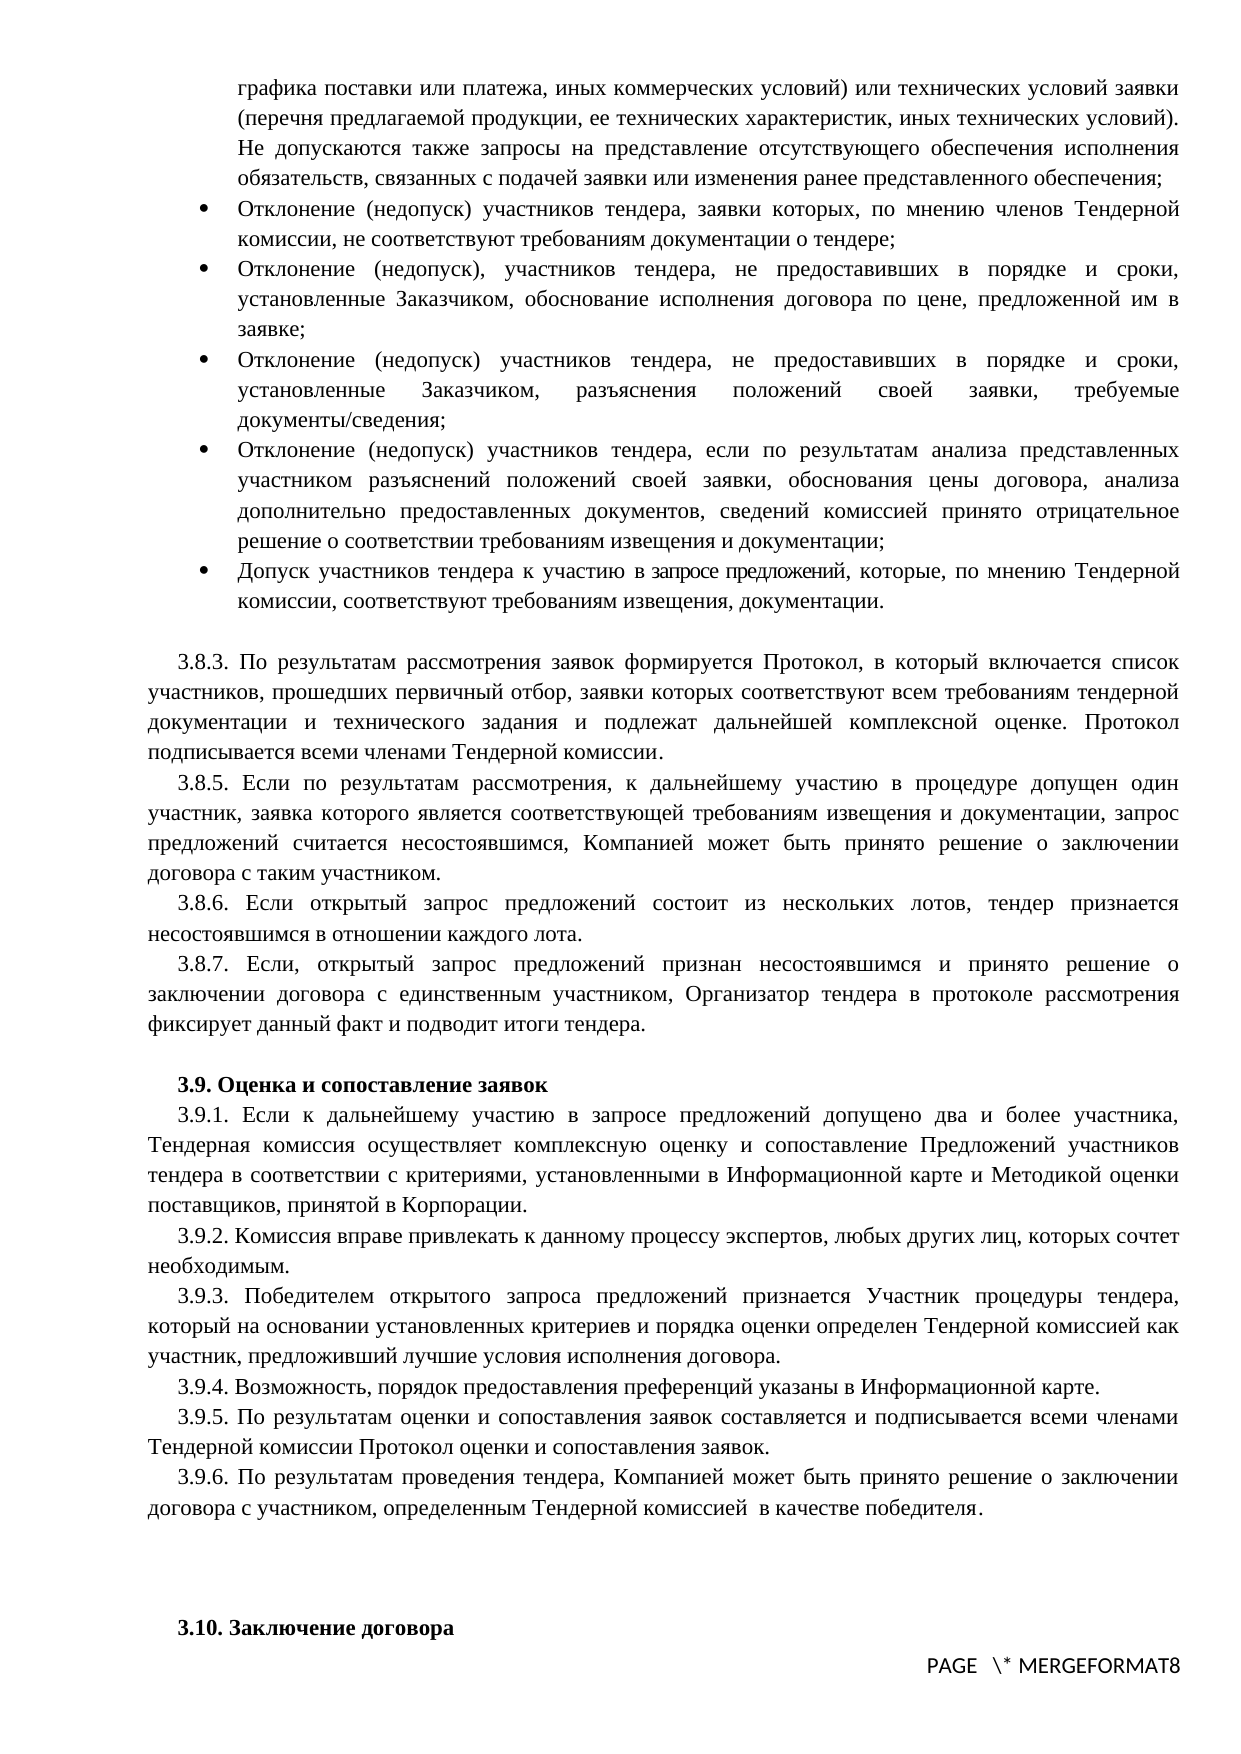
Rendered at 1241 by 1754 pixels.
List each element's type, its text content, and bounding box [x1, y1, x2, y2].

list Отклонение (недопуск) участников тендера, если по результатам анализа представленных участником разъяснений положений своей заявки, обоснования цены договора, анализа дополнительно предоставленных документов, сведений комиссией принято отрицательное решение о соответствии требованиям извещения и документации; [200, 436, 1181, 553]
text 3.9.6. По результатам проведения тендера, Компанией может быть принято решение о заключении договора с участником, определенным Тендерной комиссией в качестве победителя. [148, 1463, 1181, 1520]
text 3.9.1. Если к дальнейшему участию в запросе предложений допущено два и более участника, Тендерная комиссия осуществляет комплексную оценку и сопоставление Предложений участников тендера в соответствии с критериями, установленными в Информационной карте и Методикой оценки поставщиков, принятой в Корпорации. [148, 1101, 1181, 1218]
list Отклонение (недопуск) участников тендера, заявки которых, по мнению членов Тендерной комиссии, не соответствуют требованиям документации о тендере; [200, 195, 1181, 251]
text 3.9.3. Победителем открытого запроса предложений признается Участник процедуры тендера, который на основании установленных критериев и порядка оценки определен Тендерной комиссией как участник, предложивший лучшие условия исполнения договора. [148, 1282, 1181, 1369]
text 3.8.7. Если, открытый запрос предложений признан несостоявшимся и принято решение о заключении договора с единственным участником, Организатор тендера в протоколе рассмотрения фиксирует данный факт и подводит итоги тендера. [148, 950, 1181, 1037]
text 3.10. Заключение договора [148, 1614, 1181, 1641]
text 3.9.2. Комиссия вправе привлекать к данному процессу экспертов, любых других лиц, которых сочтет необходимым. [148, 1222, 1181, 1278]
text 3.8.5. Если по результатам рассмотрения, к дальнейшему участию в процедуре допущен один участник, заявка которого является соответствующей требованиям извещения и документации, запрос предложений считается несостоявшимся, Компанией может быть принято решение о заключении договора с таким участником. [148, 769, 1181, 886]
text 3.8.6. Если открытый запрос предложений состоит из нескольких лотов, тендер признается несостоявшимся в отношении каждого лота. [148, 889, 1181, 946]
list Отклонение (недопуск) участников тендера, не предоставивших в порядке и сроки, установленные Заказчиком, разъяснения положений своей заявки, требуемые документы/сведения; [200, 346, 1181, 432]
list Допуск участников тендера к участию в запросе предложений, которые, по мнению Тендерной комиссии, соответствуют требованиям извещения, документации. [200, 557, 1181, 614]
text 3.8.3. По результатам рассмотрения заявок формируется Протокол, в который включается список участников, прошедших первичный отбор, заявки которых соответствуют всем требованиям тендерной документации и технического задания и подлежат дальнейшей комплексной оценке. Протокол подписывается всеми членами Тендерной комиссии. [148, 648, 1181, 765]
text 3.9.5. По результатам оценки и сопоставления заявок составляется и подписывается всеми членами Тендерной комиссии Протокол оценки и сопоставления заявок. [148, 1403, 1181, 1459]
list Отклонение (недопуск), участников тендера, не предоставивших в порядке и сроки, установленные Заказчиком, обоснование исполнения договора по цене, предложенной им в заявке; [200, 255, 1181, 342]
text 3.9.4. Возможность, порядок предоставления преференций указаны в Информационной карте. [148, 1373, 1181, 1399]
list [200, 74, 1181, 191]
text 3.9. Оценка и сопоставление заявок [148, 1071, 1181, 1097]
